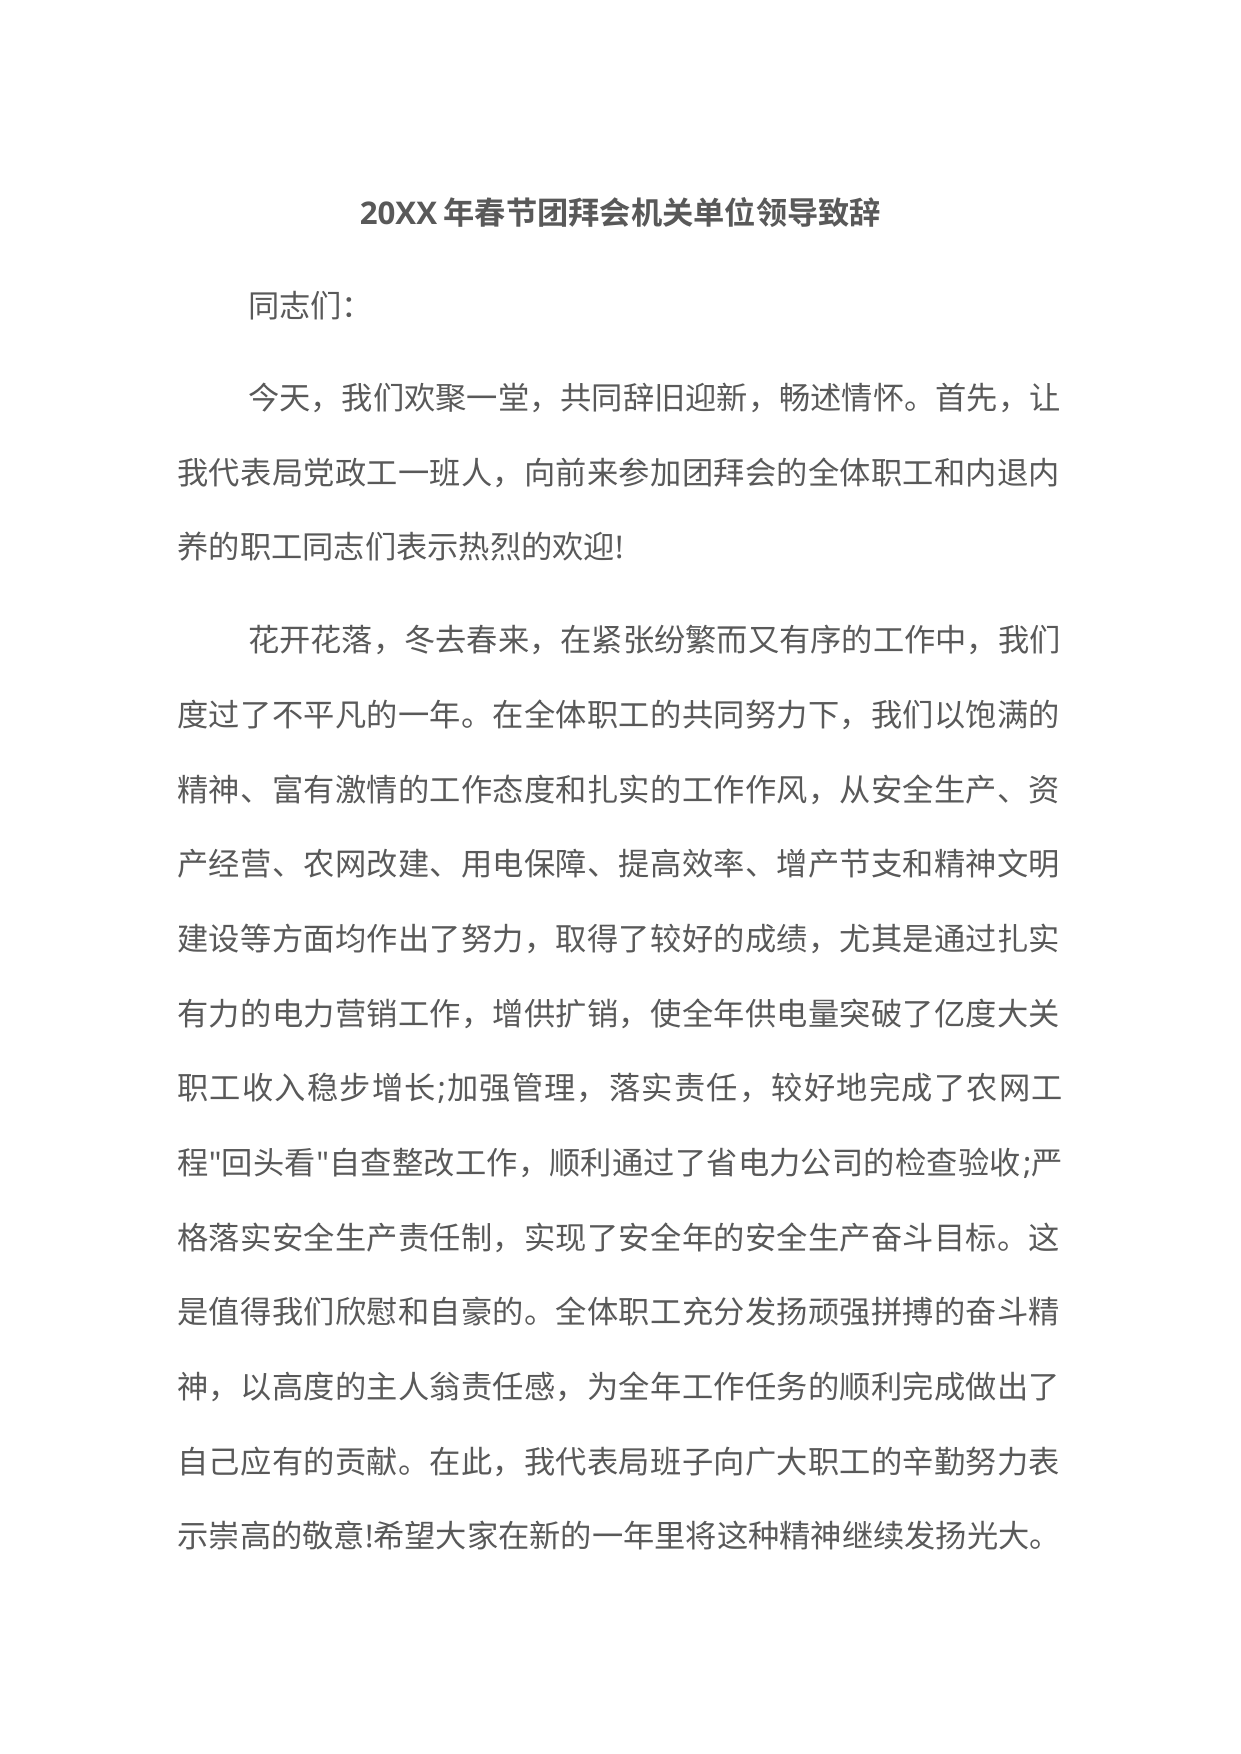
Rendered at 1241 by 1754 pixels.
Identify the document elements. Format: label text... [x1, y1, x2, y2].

text 20XX年春节团拜会机关单位领导致辞 [177, 178, 1063, 243]
text 花开花落，冬去春来，在紧张纷繁而又有序的工作中，我们度过了不平凡的一年。在全体职工的共同努力下，我们以饱满的精神、富有激情的工作态度和扎实的工作作风，从安全生产、资产经营、农网改建、用电保障、提高效率、增产节支和精神文明建设等方面均作出了努力，取得了较好的成绩，尤其是通过扎实有力的电力营销工作，增供扩销，使全年供电量突破了亿度大关，职工收入稳步增长;加强管理，落实责任，较好地完成了农网工程"回头看"自查整改工作，顺利通过了省电力公司的检查验收;严格落实安全生产责任制，实现了安全年的安全生产奋斗目标。这是值得我们欣慰和自豪的。全体职工充分发扬顽强拼搏的奋斗精神，以高度的主人翁责任感，为全年工作任务的顺利完成做出了自己应有的贡献。在此，我代表局班子向广大职工的辛勤努力表示崇高的敬意!希望大家在新的一年里将这种精神继续发扬光大。 [177, 605, 1063, 1567]
text 今天，我们欢聚一堂，共同辞旧迎新，畅述情怀。首先，让我代表局党政工一班人，向前来参加团拜会的全体职工和内退内养的职工同志们表示热烈的欢迎! [177, 363, 1063, 578]
text 同志们： [177, 271, 1063, 336]
